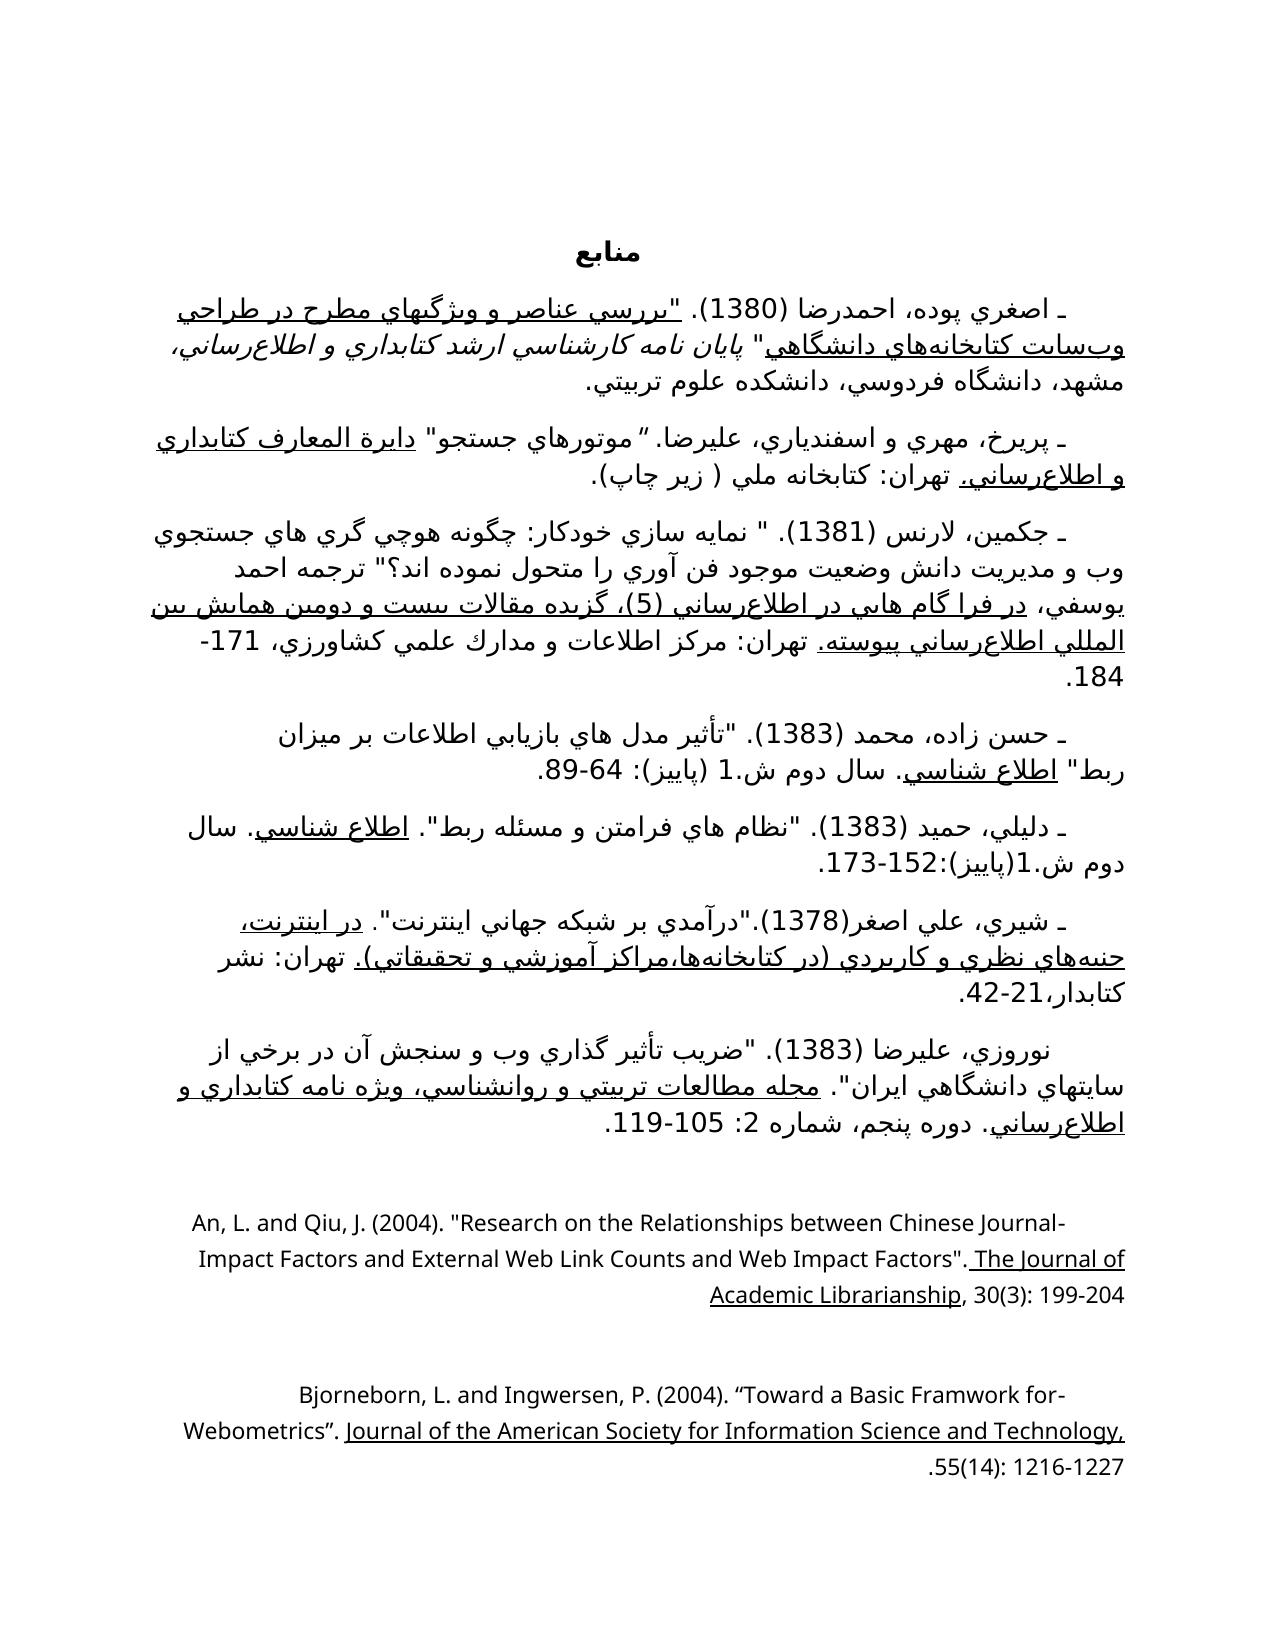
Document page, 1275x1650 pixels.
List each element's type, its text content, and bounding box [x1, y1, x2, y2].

text ـ حسن زاده، محمد (1383). "تأثير مدل هاي بازيابي اطلاعات بر ميزان ربط" اطلاع شناسي. سال دوم ش.1 (پاييز): 64-89. [150, 718, 1125, 786]
text -Bjorneborn, L. and Ingwersen, P. (2004). “Toward a Basic Framwork for Webometrics”. Journal of the American Society for Information Science and Technology, 55(14): 1216-1227. [150, 1379, 1125, 1482]
text ـ پريرخ، مهري و اسفندياري، عليرضا. "موتورهاي جستجو" دايرة المعارف كتابداري و اطلاع‌رساني. تهران: كتابخانه ملي ( زير چاپ). [150, 423, 1125, 491]
text منابع [150, 236, 1125, 268]
text -An, L. and Qiu, J. (2004). "Research on the Relationships between Chinese Journal Impact Factors and External Web Link Counts and Web Impact Factors". The Journal of Academic Librarianship, 30(3): 199-204 [150, 1207, 1125, 1310]
text ـ جكمين، لارنس (1381). " نمايه سازي خودكار: چگونه هوچي گري هاي جستجوي وب و مديريت دانش وضعيت موجود فن آوري را متحول نموده اند؟" ترجمه احمد يوسفي، در فرا گام هايي در اطلاع‌رساني (5)، گزيده مقالات بيست و دومين همايش بين المللي اطلاع‌رساني پيوسته. تهران: مركز اطلاعات و مدارك علمي كشاورزي، 171-184. [150, 516, 1125, 693]
text ـ دليلي، حميد (1383). "نظام هاي فرامتن و مسئله ربط". اطلاع شناسي. سال دوم ش.1(پاييز):152-173. [150, 811, 1125, 879]
text نوروزي، عليرضا (1383). "ضريب تأثير گذاري وب و سنجش آن در برخي از سايتهاي دانشگاهي ايران". مجله مطالعات تربيتي و روانشناسي، ويژه نامه كتابداري و اطلاع‌رساني. دوره پنجم، شماره 2: 105-119. [150, 1034, 1125, 1138]
text ـ شيري، علي اصغر(1378)."درآمدي بر شبكه جهاني اينترنت". در اينترنت، جنبه‌هاي نظري و كاربردي (در كتابخانه‌ها،مراكز آموزشي و تحقيقاتي). تهران: نشر كتابدار،21-42. [150, 905, 1125, 1009]
text ـ اصغري پوده، احمدرضا (1380). "بررسي عناصر و ويژگيهاي مطرح در طراحي وب‌سايت كتابخانه‌هاي دانشگاهي" پايان نامه كارشناسي ارشد كتابداري و اطلاع‌رساني، مشهد، دانشگاه فردوسي، دانشكده علوم تربيتي. [150, 293, 1125, 397]
